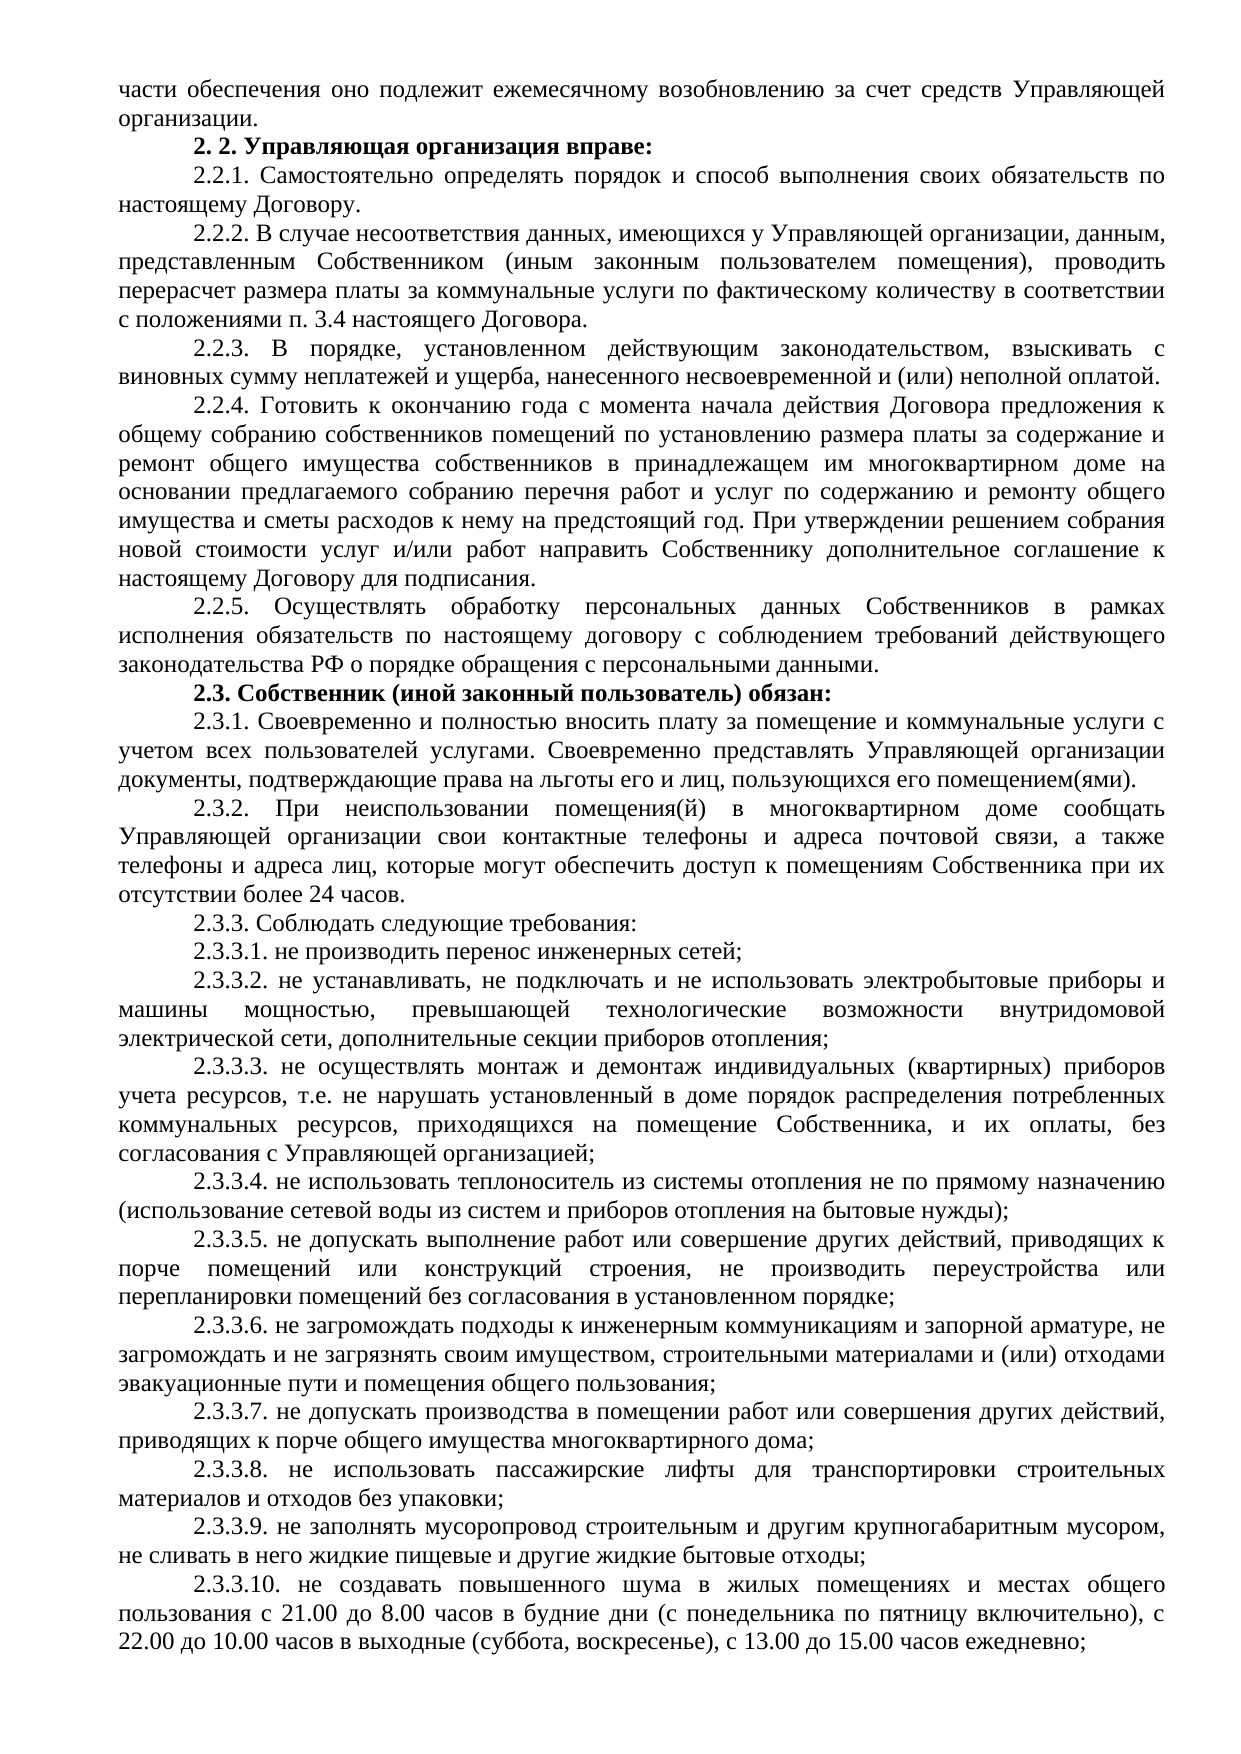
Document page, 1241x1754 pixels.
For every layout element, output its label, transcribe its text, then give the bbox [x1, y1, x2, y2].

text 2.2.3. В порядке, установленном действующим законодательством, взыскивать с виновных сумму неплатежей и ущерба, нанесенного несвоевременной и (или) неполной оплатой. [118, 333, 1166, 390]
text 2.3.3.2. не устанавливать, не подключать и не использовать электробытовые приборы и машины мощностью, превышающей технологические возможности внутридомовой электрической сети, дополнительные секции приборов отопления; [118, 965, 1166, 1051]
text 2.3.3.7. не допускать производства в помещении работ или совершения других действий, приводящих к порче общего имущества многоквартирного дома; [118, 1396, 1166, 1454]
text 2.3.3.9. не заполнять мусоропровод строительным и другим крупногабаритным мусором, не сливать в него жидкие пищевые и другие жидкие бытовые отходы; [118, 1511, 1166, 1569]
text 2.2.4. Готовить к окончанию года с момента начала действия Договора предложения к общему собранию собственников помещений по установлению размера платы за содержание и ремонт общего имущества собственников в принадлежащем им многоквартирном доме на основании предлагаемого собранию перечня работ и услуг по содержанию и ремонту общего имущества и сметы расходов к нему на предстоящий год. При утверждении решением собрания новой стоимости услуг и/или работ направить Собственнику дополнительное соглашение к настоящему Договору для подписания. [118, 390, 1166, 591]
text 2.3.3.5. не допускать выполнение работ или совершение других действий, приводящих к порче помещений или конструкций строения, не производить переустройства или перепланировки помещений без согласования в установленном порядке; [118, 1224, 1166, 1310]
text 2.3.3.8. не использовать пассажирские лифты для транспортировки строительных материалов и отходов без упаковки; [118, 1454, 1166, 1511]
text 2.2.2. В случае несоответствия данных, имеющихся у Управляющей организации, данным, представленным Собственником (иным законным пользователем помещения), проводить перерасчет размера платы за коммунальные услуги по фактическому количеству в соответствии с положениями п. 3.4 настоящего Договора. [118, 218, 1166, 333]
text 2.3.3.3. не осуществлять монтаж и демонтаж индивидуальных (квартирных) приборов учета ресурсов, т.е. не нарушать установленный в доме порядок распределения потребленных коммунальных ресурсов, приходящихся на помещение Собственника, и их оплаты, без согласования с Управляющей организацией; [118, 1051, 1166, 1166]
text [118, 74, 1166, 131]
text 2.3.2. При неиспользовании помещения(й) в многоквартирном доме сообщать Управляющей организации свои контактные телефоны и адреса почтовой связи, а также телефоны и адреса лиц, которые могут обеспечить доступ к помещениям Собственника при их отсутствии более 24 часов. [118, 793, 1166, 908]
text 2.2.5. Осуществлять обработку персональных данных Собственников в рамках исполнения обязательств по настоящему договору с соблюдением требований действующего законодательства РФ о порядке обращения с персональными данными. [118, 591, 1166, 678]
text 2. 2. Управляющая организация вправе: [118, 131, 1166, 160]
text 2.2.1. Самостоятельно определять порядок и способ выполнения своих обязательств по настоящему Договору. [118, 160, 1166, 218]
text 2.3.3.1. не производить перенос инженерных сетей; [118, 936, 1166, 965]
text 2.3.3.10. не создавать повышенного шума в жилых помещениях и местах общего пользования с 21.00 до 8.00 часов в будние дни (с понедельника по пятницу включительно), с 22.00 до 10.00 часов в выходные (суббота, воскресенье), с 13.00 до 15.00 часов ежедневно; [118, 1569, 1166, 1655]
text 2.3.3.6. не загромождать подходы к инженерным коммуникациям и запорной арматуре, не загромождать и не загрязнять своим имуществом, строительными материалами и (или) отходами эвакуационные пути и помещения общего пользования; [118, 1310, 1166, 1396]
text 2.3.3. Соблюдать следующие требования: [118, 908, 1166, 936]
text 2.3.1. Своевременно и полностью вносить плату за помещение и коммунальные услуги с учетом всех пользователей услугами. Своевременно представлять Управляющей организации документы, подтверждающие права на льготы его и лиц, пользующихся его помещением(ями). [118, 706, 1166, 793]
text 2.3.3.4. не использовать теплоноситель из системы отопления не по прямому назначению (использование сетевой воды из систем и приборов отопления на бытовые нужды); [118, 1166, 1166, 1224]
text 2.3. Собственник (иной законный пользователь) обязан: [118, 678, 1166, 706]
